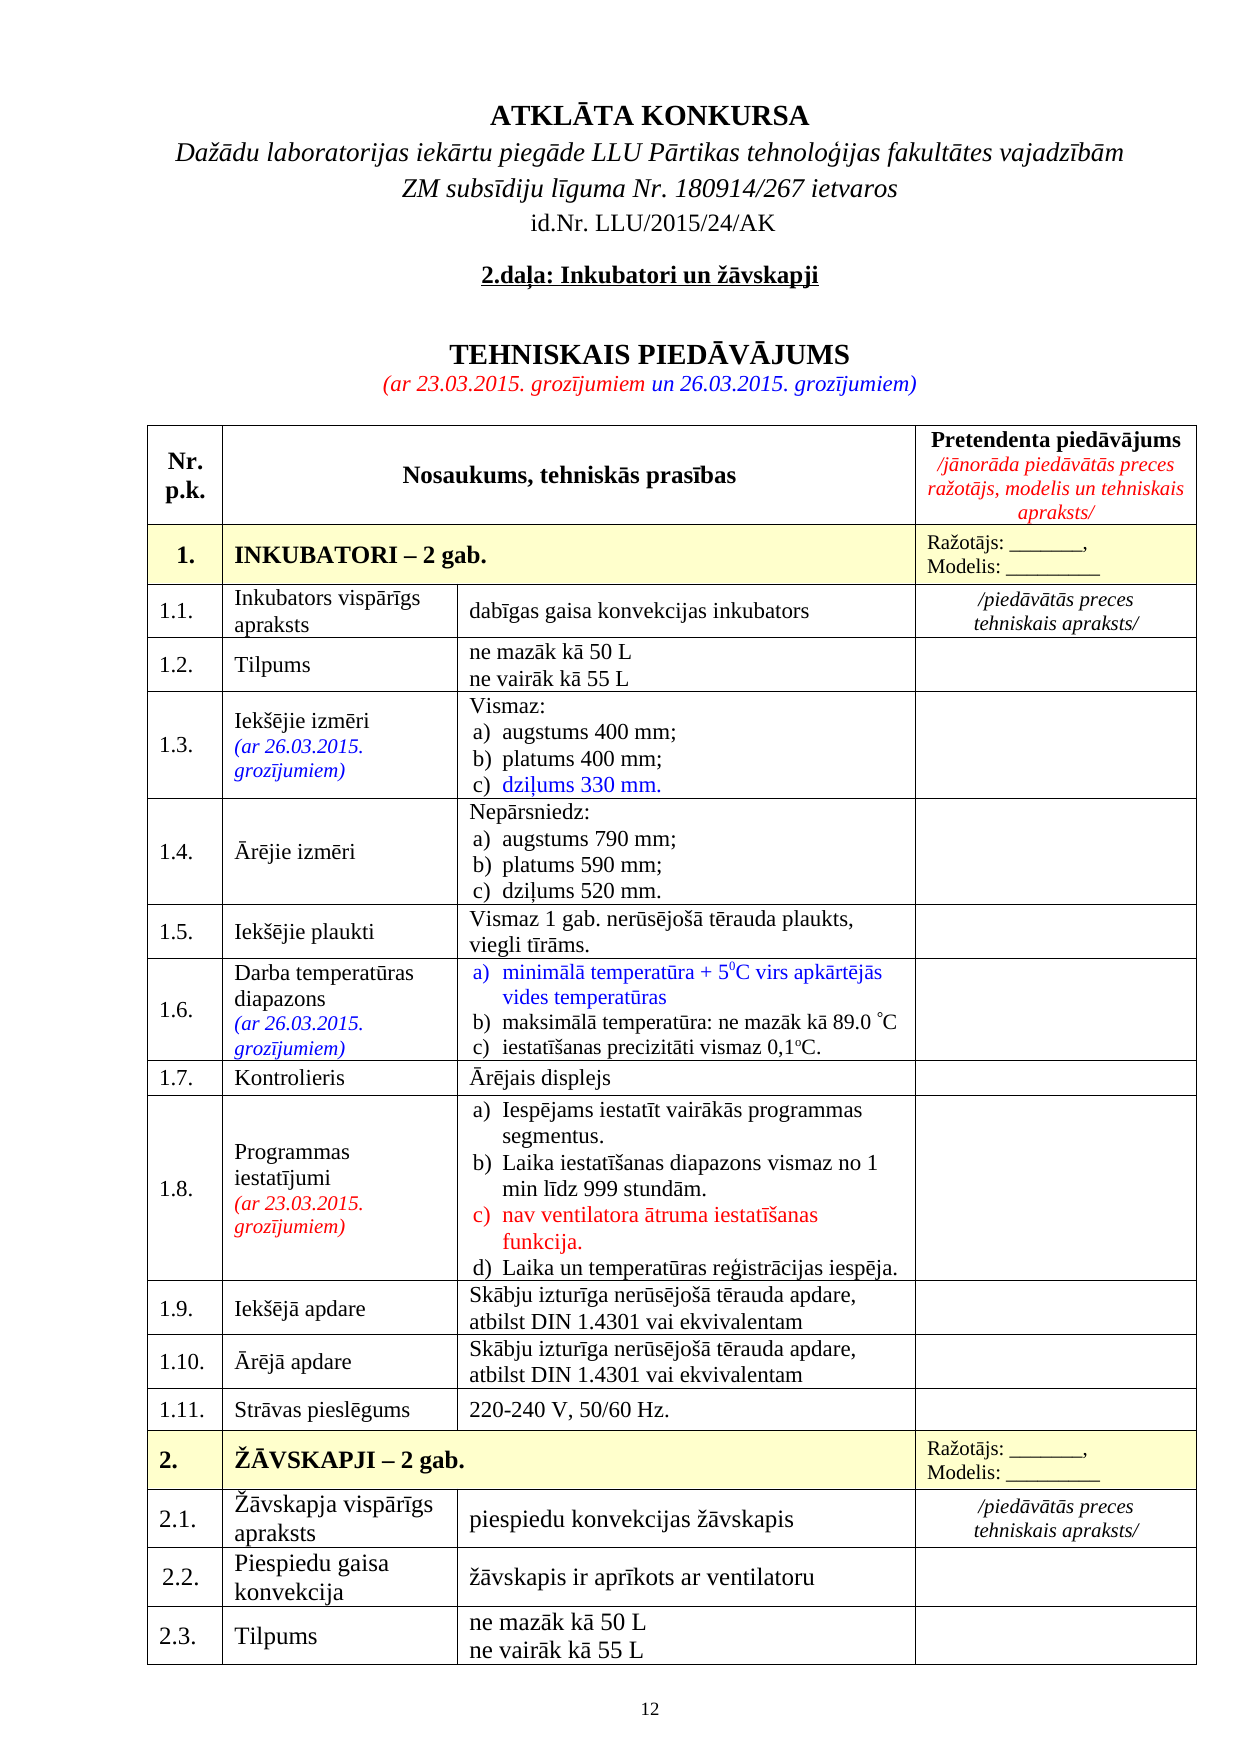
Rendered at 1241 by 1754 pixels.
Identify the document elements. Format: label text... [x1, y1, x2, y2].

table_cell [916, 1335, 1196, 1388]
table_cell Tilpums [223, 638, 457, 691]
table_cell Ražotājs: _______, Modelis: _________ [916, 1431, 1196, 1488]
table_cell 1. [148, 525, 222, 583]
table_cell Vismaz 1 gab. nerūsējošā tērauda plaukts, viegli tīrāms. [458, 905, 915, 958]
table_header Pretendenta piedāvājums /jānorāda piedāvātās preces ražotājs, modelis un tehniskais apraksts/ [916, 426, 1196, 524]
table_cell 1.2. [148, 638, 222, 691]
table_cell 1.11. [148, 1389, 222, 1430]
text TEHNISKAIS PIEDĀVĀJUMS [207, 337, 1093, 370]
table_cell Ārējie izmēri [223, 799, 457, 904]
table_cell 220-240 V, 50/60 Hz. [458, 1389, 915, 1430]
table_cell 1.3. [148, 692, 222, 797]
table_cell Iekšējie plaukti [223, 905, 457, 958]
text ZM subsīdiju līguma Nr. 180914/267 ietvaros [148, 172, 1152, 203]
table_cell 2.2. [148, 1548, 222, 1606]
table_cell Skābju izturīga nerūsējošā tērauda apdare, atbilst DIN 1.4301 vai ekvivalentam [458, 1281, 915, 1334]
table_cell Nepārsniedz: augstums 790 mm; platums 590 mm; dziļums 520 mm. [458, 799, 915, 904]
table_cell [916, 799, 1196, 904]
table_cell Ārējā apdare [223, 1335, 457, 1388]
table_cell 1.9. [148, 1281, 222, 1334]
table_cell Žāvskapja vispārīgs apraksts [223, 1490, 457, 1547]
table_cell /piedāvātās preces tehniskais apraksts/ [916, 1490, 1196, 1547]
table_cell žāvskapis ir aprīkots ar ventilatoru [458, 1548, 915, 1606]
table_cell Ārējais displejs [458, 1061, 915, 1095]
table_cell Ražotājs: _______, Modelis: _________ [916, 525, 1196, 583]
table_cell [916, 905, 1196, 958]
table_cell /piedāvātās preces tehniskais apraksts/ [916, 585, 1196, 637]
text Dažādu laboratorijas iekārtu piegāde LLU Pārtikas tehnoloģijas fakultātes vajadzībām [148, 136, 1152, 167]
table_cell Programmas iestatījumi (ar 23.03.2015. grozījumiem) [223, 1096, 457, 1280]
table_cell [916, 1389, 1196, 1430]
table_cell 1.5. [148, 905, 222, 958]
table_cell Strāvas pieslēgums [223, 1389, 457, 1430]
table_cell [916, 692, 1196, 797]
table_cell Darba temperatūras diapazons (ar 26.03.2015. grozījumiem) [223, 959, 457, 1059]
table_cell minimālā temperatūra + 50C virs apkārtējās vides temperatūras maksimālā temperatūra: ne mazāk kā 89.0 C iestatīšanas precizitāti vismaz 0,1oC. [458, 959, 915, 1059]
table_cell 1.7. [148, 1061, 222, 1095]
text 2.daļa: Inkubatori un žāvskapji [148, 260, 1152, 289]
table_cell Piespiedu gaisa konvekcija [223, 1548, 457, 1606]
table_cell 2. [148, 1431, 222, 1488]
table_cell Inkubators vispārīgs apraksts [223, 585, 457, 637]
table_cell [916, 1281, 1196, 1334]
table_cell [916, 959, 1196, 1059]
text ATKLĀTA KONKURSA [148, 98, 1152, 131]
table_cell dabīgas gaisa konvekcijas inkubators [458, 585, 915, 637]
table_cell ne mazāk kā 50 L ne vairāk kā 55 L [458, 638, 915, 691]
text id.Nr. LLU/2015/24/AK [148, 208, 1152, 236]
table_header Nr. p.k. [148, 426, 222, 524]
table_cell Skābju izturīga nerūsējošā tērauda apdare, atbilst DIN 1.4301 vai ekvivalentam [458, 1335, 915, 1388]
table_cell [916, 1096, 1196, 1280]
table_cell 1.8. [148, 1096, 222, 1280]
table_cell 1.10. [148, 1335, 222, 1388]
table_cell ŽĀVSKAPJI – 2 gab. [223, 1431, 915, 1488]
table_cell INKUBATORI – 2 gab. [223, 525, 915, 583]
table_cell Iekšējie izmēri (ar 26.03.2015. grozījumiem) [223, 692, 457, 797]
table_cell [916, 638, 1196, 691]
table_header Nosaukums, tehniskās prasības [223, 426, 915, 524]
table_cell Iespējams iestatīt vairākās programmas segmentus. Laika iestatīšanas diapazons vismaz no 1 min līdz 999 stundām. nav ventilatora ātruma iestatīšanas funkcija. Laika un temperatūras reģistrācijas iespēja. [458, 1096, 915, 1280]
table_cell 1.1. [148, 585, 222, 637]
table_cell 2.1. [148, 1490, 222, 1547]
table_cell Tilpums [223, 1607, 457, 1664]
table_cell Kontrolieris [223, 1061, 457, 1095]
table_cell [916, 1548, 1196, 1606]
text (ar 23.03.2015. grozījumiem un 26.03.2015. grozījumiem) [207, 370, 1093, 397]
table_cell piespiedu konvekcijas žāvskapis [458, 1490, 915, 1547]
table_cell 1.6. [148, 959, 222, 1059]
table_cell Iekšējā apdare [223, 1281, 457, 1334]
table_cell 2.3. [148, 1607, 222, 1664]
table_cell [916, 1061, 1196, 1095]
table_cell ne mazāk kā 50 L ne vairāk kā 55 L [458, 1607, 915, 1664]
table_cell Vismaz: augstums 400 mm; platums 400 mm; dziļums 330 mm. [458, 692, 915, 797]
table_cell [916, 1607, 1196, 1664]
table_cell 1.4. [148, 799, 222, 904]
